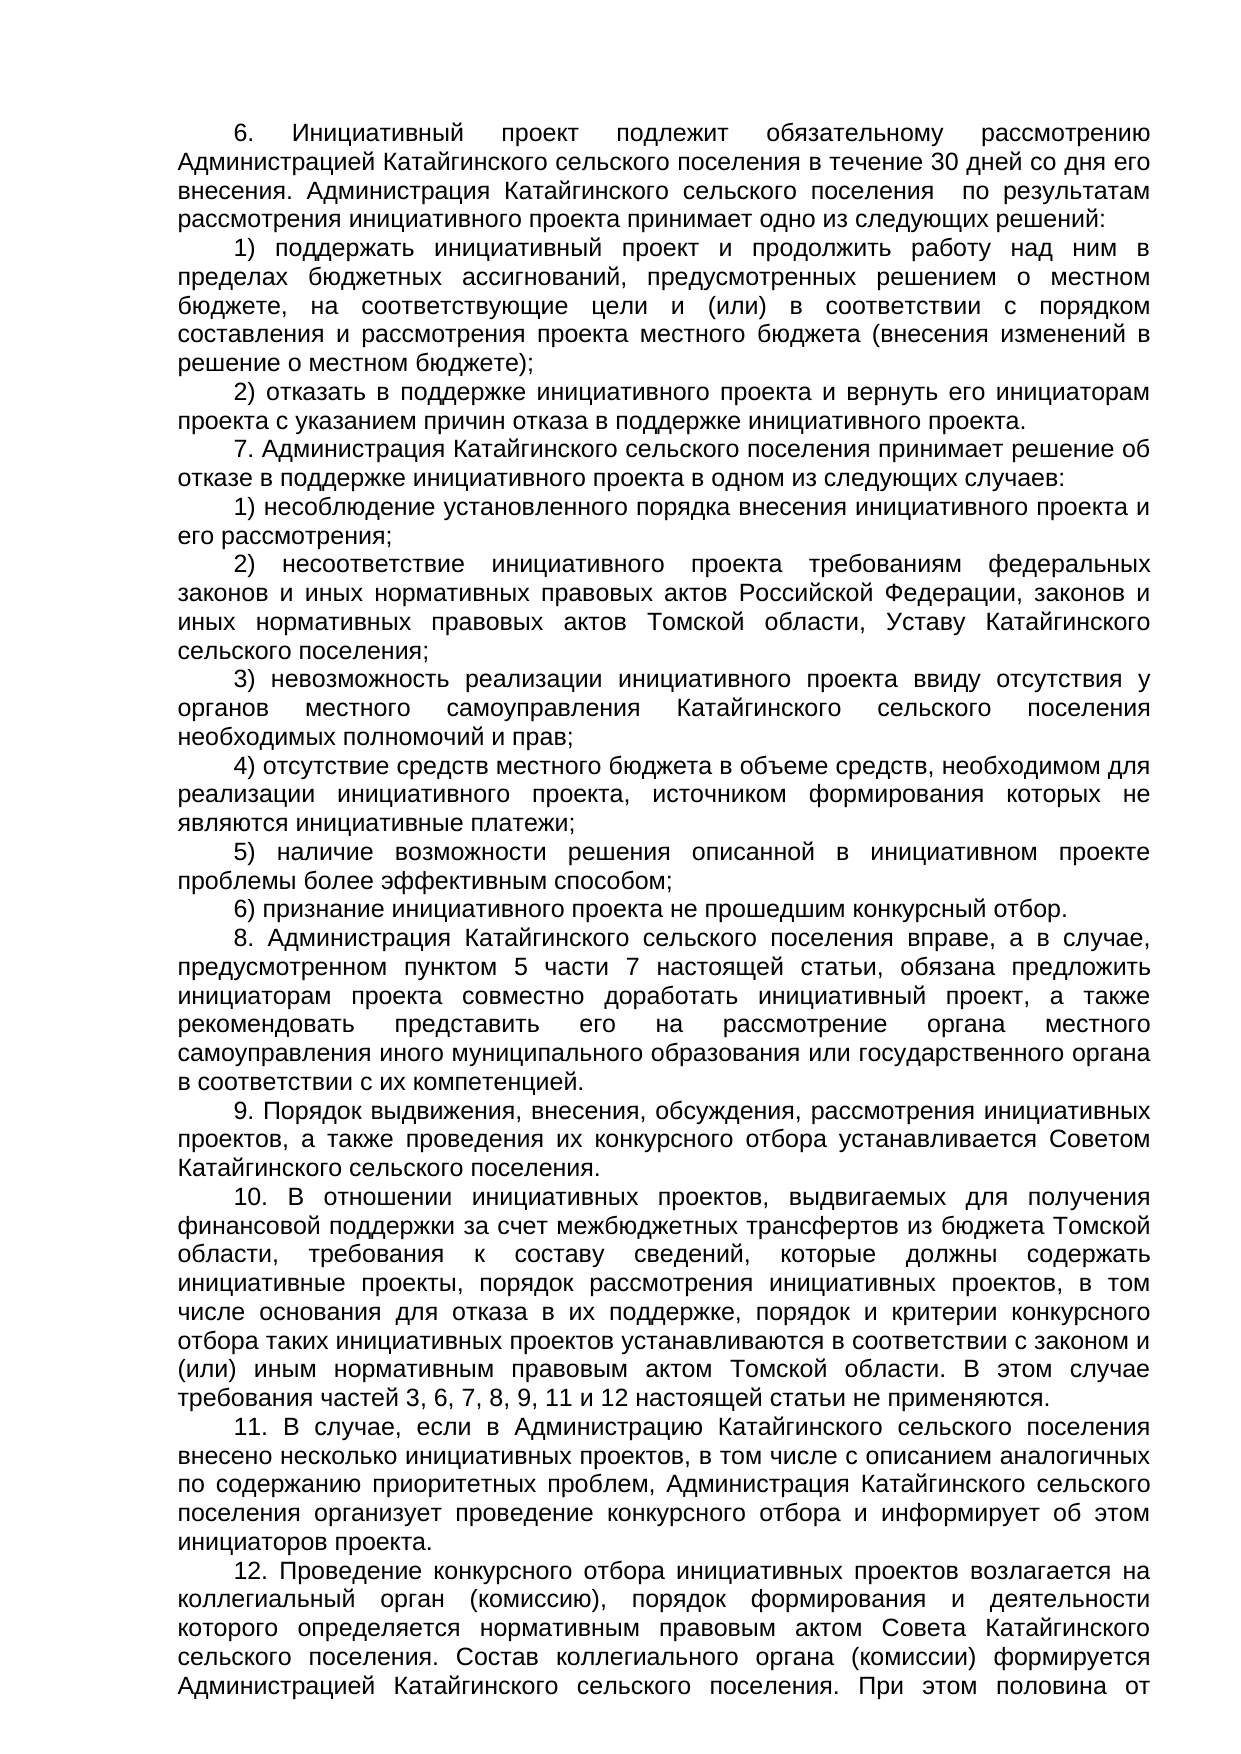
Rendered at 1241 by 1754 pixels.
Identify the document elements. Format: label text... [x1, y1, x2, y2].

text 6. Инициативный проект подлежит обязательному рассмотрению Администрацией Катайгинского сельского поселения в течение 30 дней со дня его внесения. Администрация Катайгинского сельского поселения по результатам рассмотрения инициативного проекта принимает одно из следующих решений: [177, 118, 1152, 233]
text 6) признание инициативного проекта не прошедшим конкурсный отбор. [177, 894, 1152, 923]
text 2) несоответствие инициативного проекта требованиям федеральных законов и иных нормативных правовых актов Российской Федерации, законов и иных нормативных правовых актов Томской области, Уставу Катайгинского сельского поселения; [177, 549, 1152, 664]
text 9. Порядок выдвижения, внесения, обсуждения, рассмотрения инициативных проектов, а также проведения их конкурсного отбора устанавливается Советом Катайгинского сельского поселения. [177, 1096, 1152, 1182]
text 1) поддержать инициативный проект и продолжить работу над ним в пределах бюджетных ассигнований, предусмотренных решением о местном бюджете, на соответствующие цели и (или) в соответствии с порядком составления и рассмотрения проекта местного бюджета (внесения изменений в решение о местном бюджете); [177, 233, 1152, 377]
text 10. В отношении инициативных проектов, выдвигаемых для получения финансовой поддержки за счет межбюджетных трансфертов из бюджета Томской области, требования к составу сведений, которые должны содержать инициативные проекты, порядок рассмотрения инициативных проектов, в том числе основания для отказа в их поддержке, порядок и критерии конкурсного отбора таких инициативных проектов устанавливаются в соответствии с законом и (или) иным нормативным правовым актом Томской области. В этом случае требования частей 3, 6, 7, 8, 9, 11 и 12 настоящей статьи не применяются. [177, 1182, 1152, 1412]
text 8. Администрация Катайгинского сельского поселения вправе, а в случае, предусмотренном пунктом 5 части 7 настоящей статьи, обязана предложить инициаторам проекта совместно доработать инициативный проект, а также рекомендовать представить его на рассмотрение органа местного самоуправления иного муниципального образования или государственного органа в соответствии с их компетенцией. [177, 923, 1152, 1096]
text 7. Администрация Катайгинского сельского поселения принимает решение об отказе в поддержке инициативного проекта в одном из следующих случаев: [177, 434, 1152, 492]
text 2) отказать в поддержке инициативного проекта и вернуть его инициаторам проекта с указанием причин отказа в поддержке инициативного проекта. [177, 377, 1152, 434]
text 3) невозможность реализации инициативного проекта ввиду отсутствия у органов местного самоуправления Катайгинского сельского поселения необходимых полномочий и прав; [177, 664, 1152, 751]
text 11. В случае, если в Администрацию Катайгинского сельского поселения внесено несколько инициативных проектов, в том числе с описанием аналогичных по содержанию приоритетных проблем, Администрация Катайгинского сельского поселения организует проведение конкурсного отбора и информирует об этом инициаторов проекта. [177, 1412, 1152, 1556]
text 5) наличие возможности решения описанной в инициативном проекте проблемы более эффективным способом; [177, 837, 1152, 894]
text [177, 1556, 1152, 1699]
text 4) отсутствие средств местного бюджета в объеме средств, необходимом для реализации инициативного проекта, источником формирования которых не являются инициативные платежи; [177, 751, 1152, 837]
text 1) несоблюдение установленного порядка внесения инициативного проекта и его рассмотрения; [177, 492, 1152, 549]
